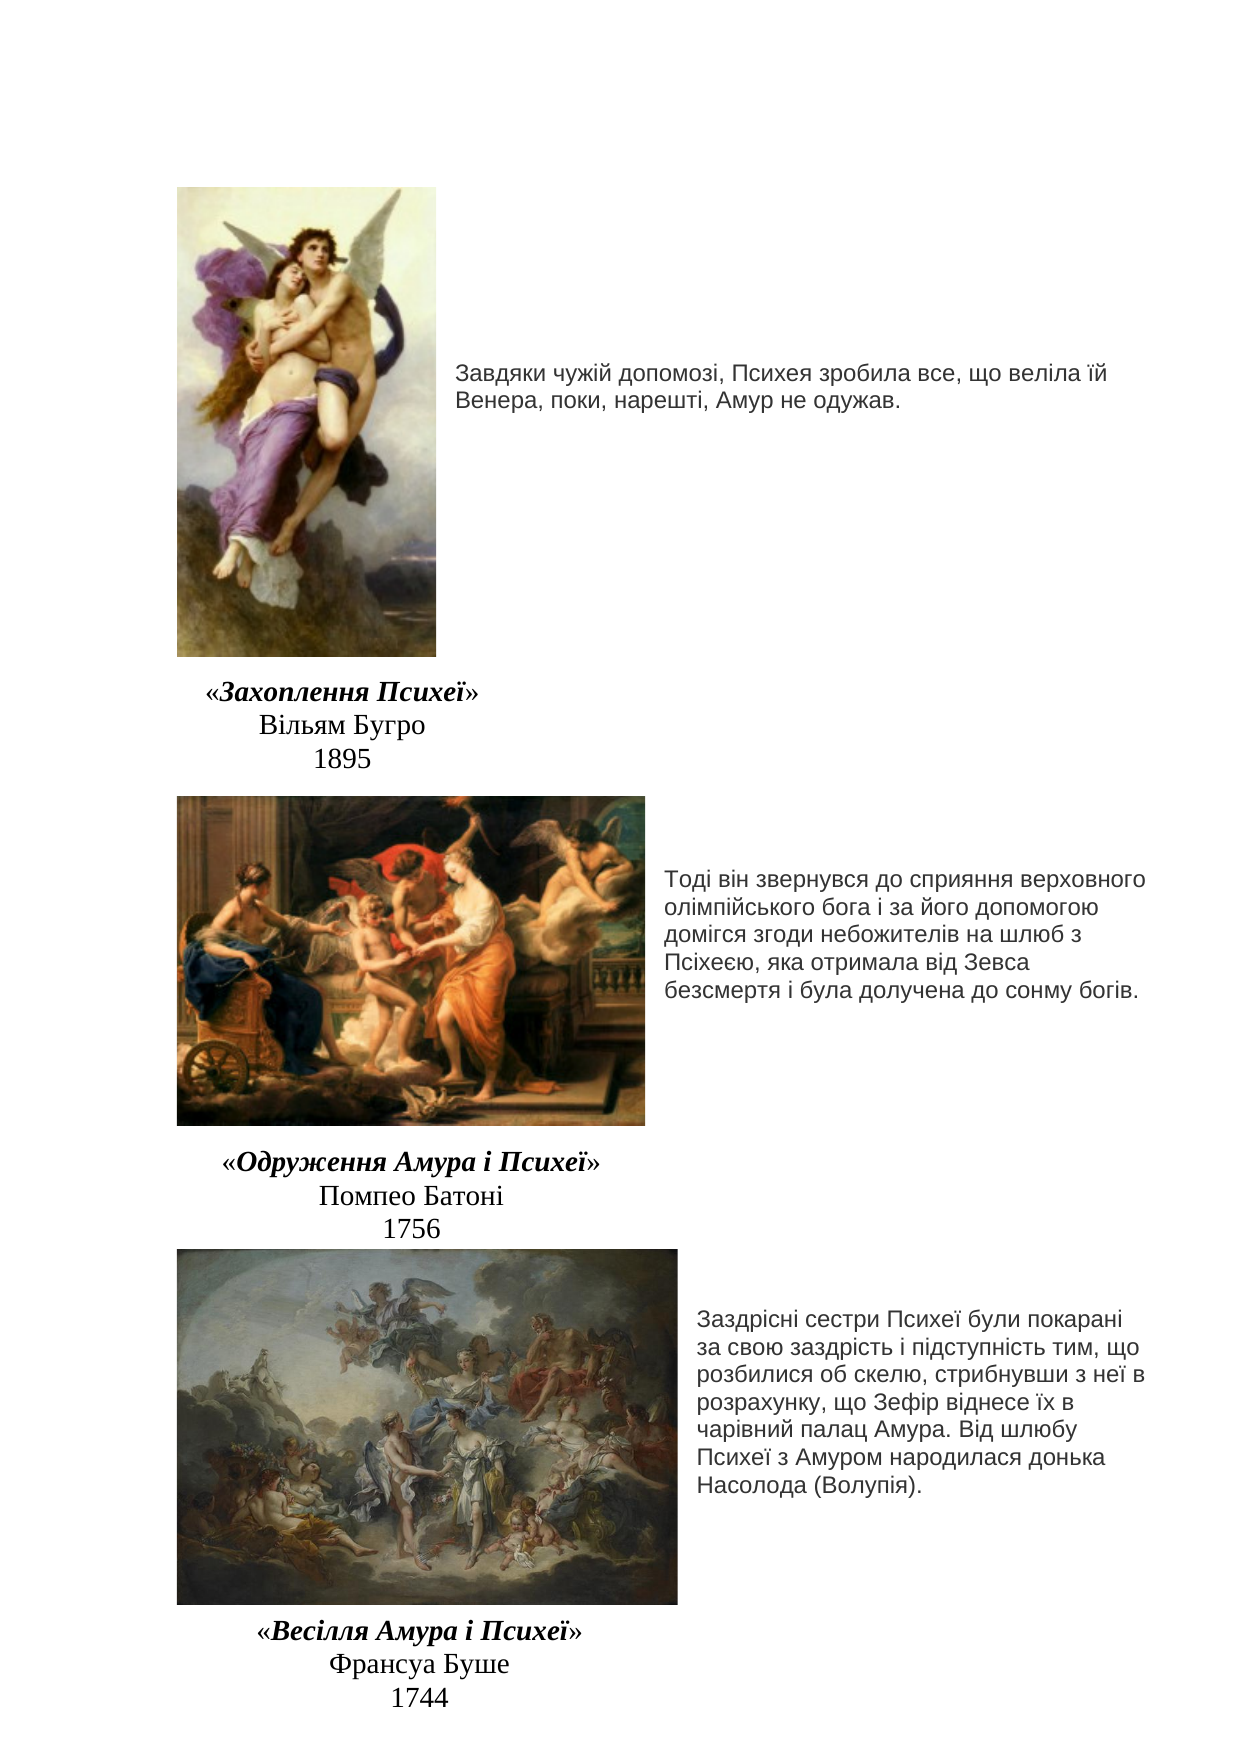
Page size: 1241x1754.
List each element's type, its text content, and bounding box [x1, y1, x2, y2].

picture [176, 796, 646, 1126]
picture [176, 1249, 678, 1605]
text Завдяки чужій допомозі, Психея зробила все, що веліла їй Венера, поки, нарешті, Амур не одужав. [437, 359, 1152, 414]
text Заздрісні сестри Психеї були покарані за свою заздрість і підступність тим, що розбилися об скелю, стрибнувши з неї в розрахунку, що Зефір віднесе їх в чарівний палац Амура. Від шлюбу Психеї з Амуром народилася донька Насолода (Волупія). [678, 1305, 1152, 1498]
picture [177, 187, 437, 657]
text Тоді він звернувся до сприяння верховного олімпійського бога і за його допомогою домігся згоди небожителів на шлюб з Псіхеєю, яка отримала від Зевса безсмертя і була долучена до сонму богів. [646, 865, 1152, 1003]
